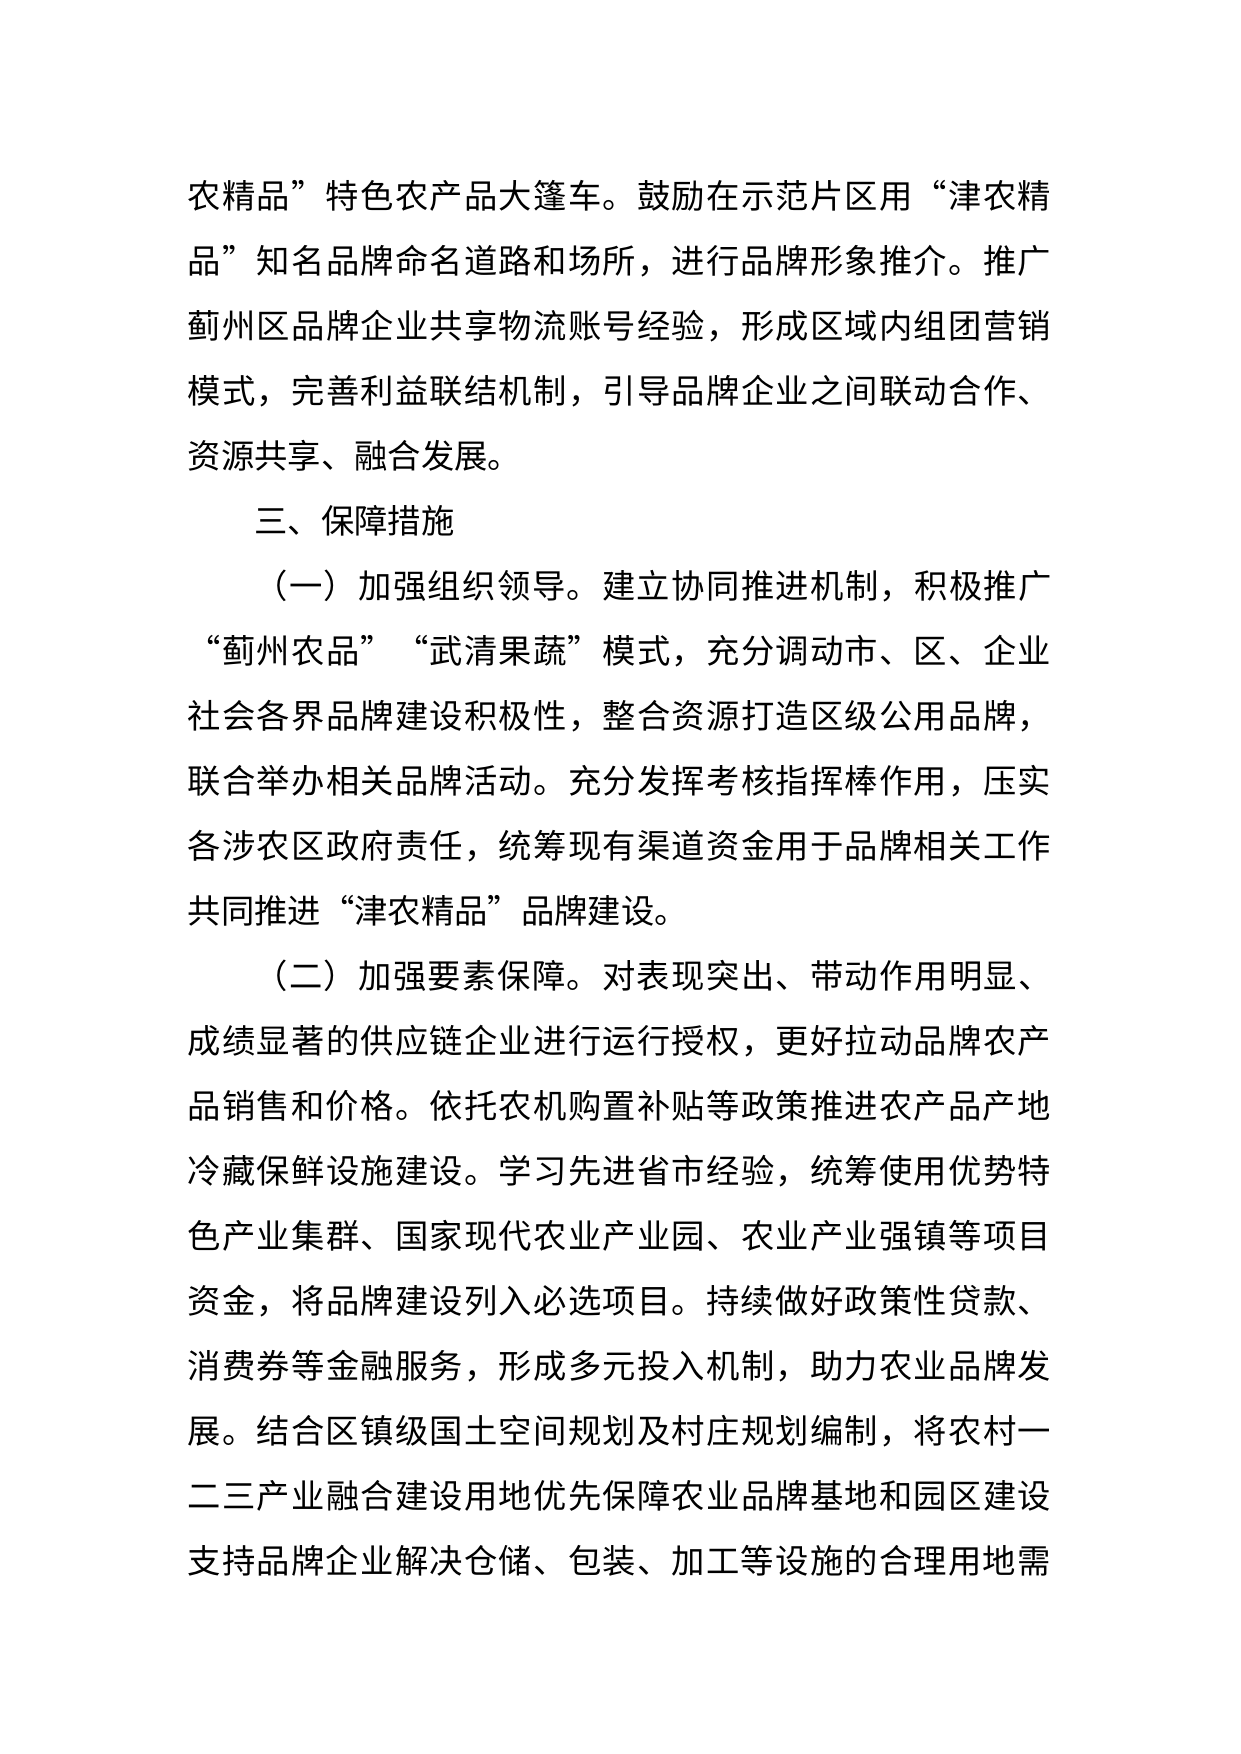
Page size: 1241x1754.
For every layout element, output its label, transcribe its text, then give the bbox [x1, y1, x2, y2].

text （一）加强组织领导。建立协同推进机制，积极推广“蓟州农品”“武清果蔬”模式，充分调动市、区、企业、社会各界品牌建设积极性，整合资源打造区级公用品牌，联合举办相关品牌活动。充分发挥考核指挥棒作用，压实各涉农区政府责任，统筹现有渠道资金用于品牌相关工作，共同推进“津农精品”品牌建设。 [187, 552, 1053, 942]
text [187, 162, 1053, 487]
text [187, 942, 1053, 1592]
text 三、保障措施 [187, 487, 1053, 552]
